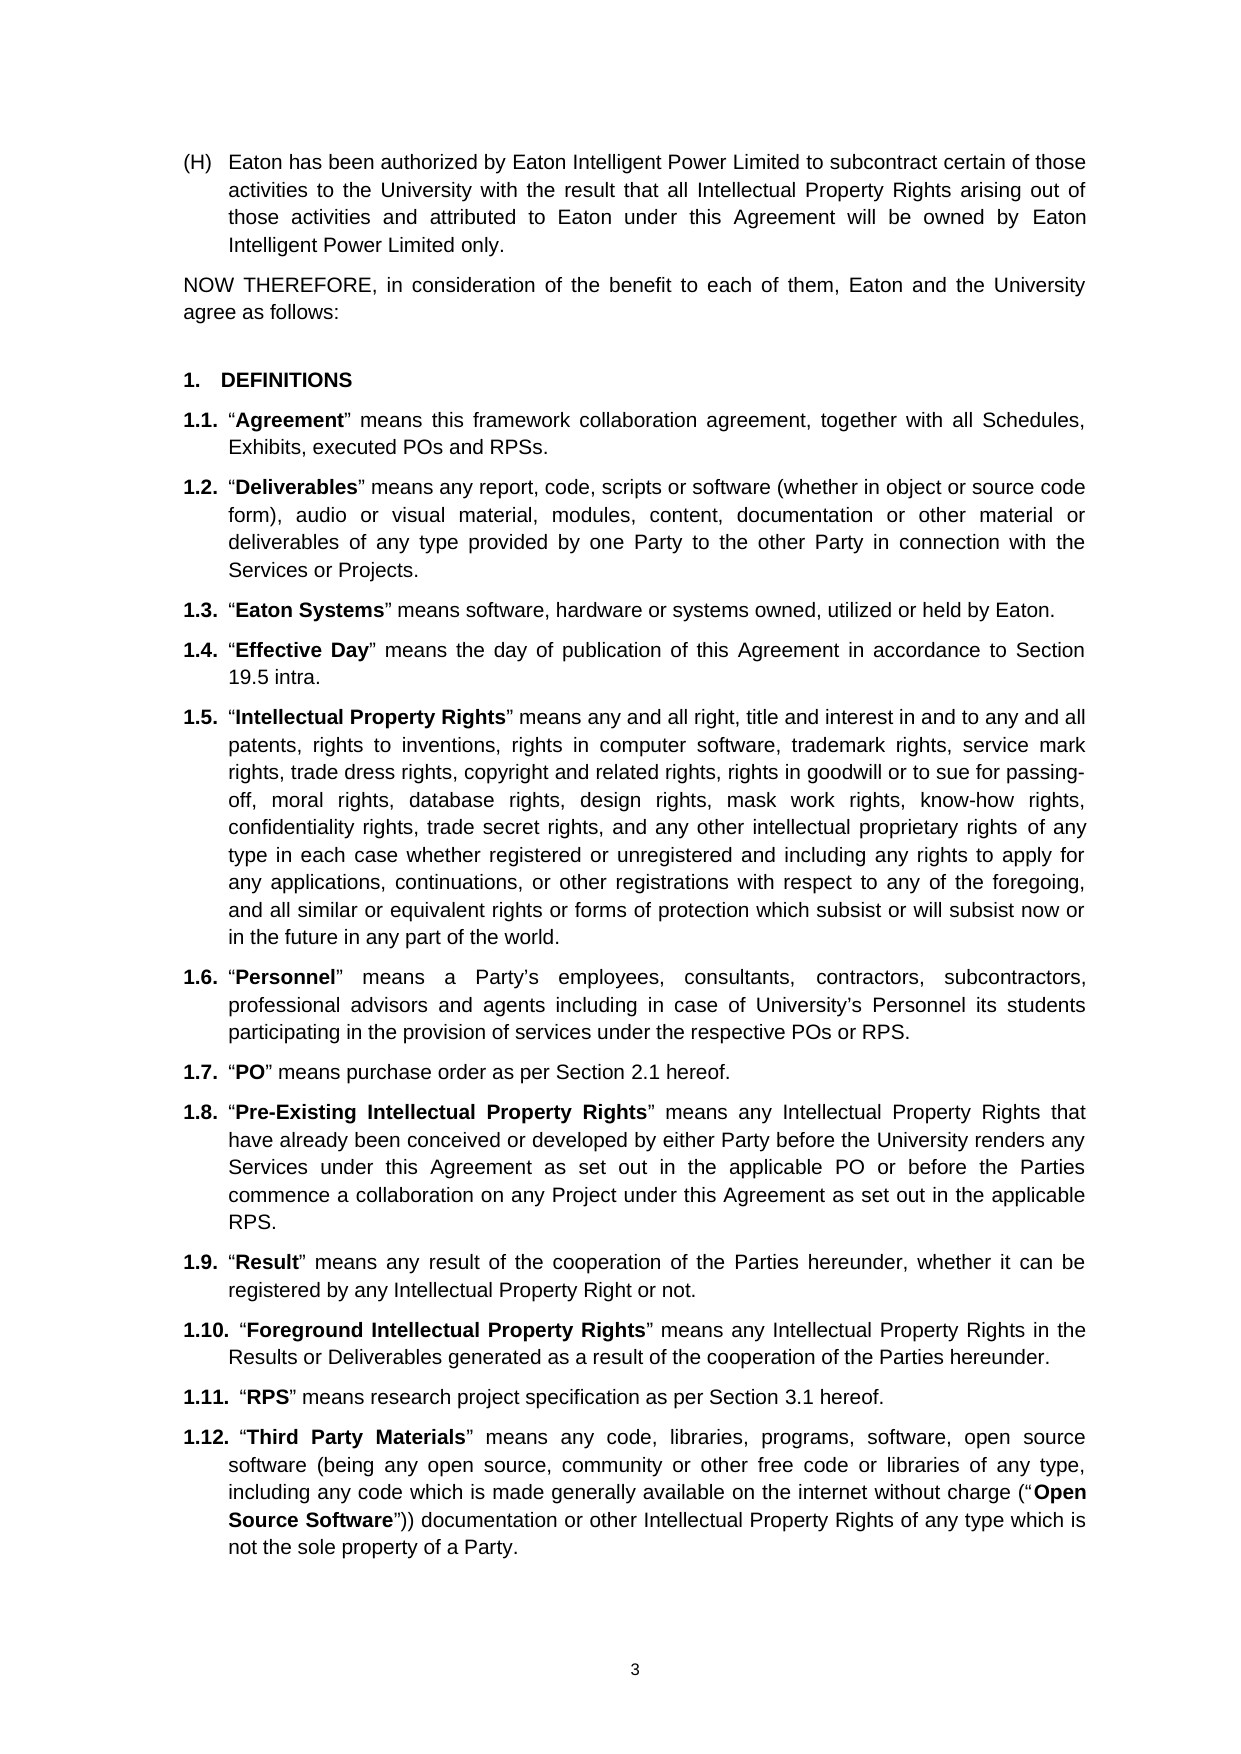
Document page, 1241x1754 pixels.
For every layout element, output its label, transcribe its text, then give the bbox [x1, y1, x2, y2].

list “RPS” means research project specification as per Section 3.1 hereof. [183, 1385, 1087, 1409]
list Eaton has been authorized by Eaton Intelligent Power Limited to subcontract certain of those activities to the University with the result that all Intellectual Property Rights arising out of those activities and attributed to Eaton under this Agreement will be owned by Eaton Intelligent Power Limited only. [183, 150, 1087, 256]
list “Eaton Systems” means software, hardware or systems owned, utilized or held by Eaton. [183, 597, 1087, 621]
list “Deliverables” means any report, code, scripts or software (whether in object or source code form), audio or visual material, modules, content, documentation or other material or deliverables of any type provided by one Party to the other Party in connection with the Services or Projects. [183, 475, 1087, 581]
list “Result” means any result of the cooperation of the Parties hereunder, whether it can be registered by any Intellectual Property Right or not. [183, 1250, 1087, 1301]
list “Agreement” means this framework collaboration agreement, together with all Schedules, Exhibits, executed POs and RPSs. [183, 407, 1087, 459]
list “Effective Day” means the day of publication of this Agreement in accordance to Section 19.5 intra. [183, 637, 1087, 689]
list “Third Party Materials” means any code, libraries, programs, software, open source software (being any open source, community or other free code or libraries of any type, including any code which is made generally available on the internet without charge (“Open Source Software”)) documentation or other Intellectual Property Rights of any type which is not the sole property of a Party. [183, 1425, 1087, 1559]
list “Foreground Intellectual Property Rights” means any Intellectual Property Rights in the Results or Deliverables generated as a result of the cooperation of the Parties hereunder. [183, 1317, 1087, 1369]
list “Pre-Existing Intellectual Property Rights” means any Intellectual Property Rights that have already been conceived or developed by either Party before the University renders any Services under this Agreement as set out in the applicable PO or before the Parties commence a collaboration on any Project under this Agreement as set out in the applicable RPS. [183, 1100, 1087, 1234]
list “Personnel” means a Party’s employees, consultants, contractors, subcontractors, professional advisors and agents including in case of University’s Personnel its students participating in the provision of services under the respective POs or RPS. [183, 965, 1087, 1044]
list “Intellectual Property Rights” means any and all right, title and interest in and to any and all patents, rights to inventions, rights in computer software, trademark rights, service mark rights, trade dress rights, copyright and related rights, rights in goodwill or to sue for passing-off, moral rights, database rights, design rights, mask work rights, know-how rights, confidentiality rights, trade secret rights, and any other intellectual proprietary rights of any type in each case whether registered or unregistered and including any rights to apply for any applications, continuations, or other registrations with respect to any of the foregoing, and all similar or equivalent rights or forms of protection which subsist or will subsist now or in the future in any part of the world. [183, 705, 1087, 949]
text Now therefore, in consideration of the benefit to each of them, Eaton and the University agree as follows: [183, 272, 1087, 324]
list DEFINITIONS [183, 367, 1087, 391]
list “PO” means purchase order as per Section 2.1 hereof. [183, 1060, 1087, 1084]
